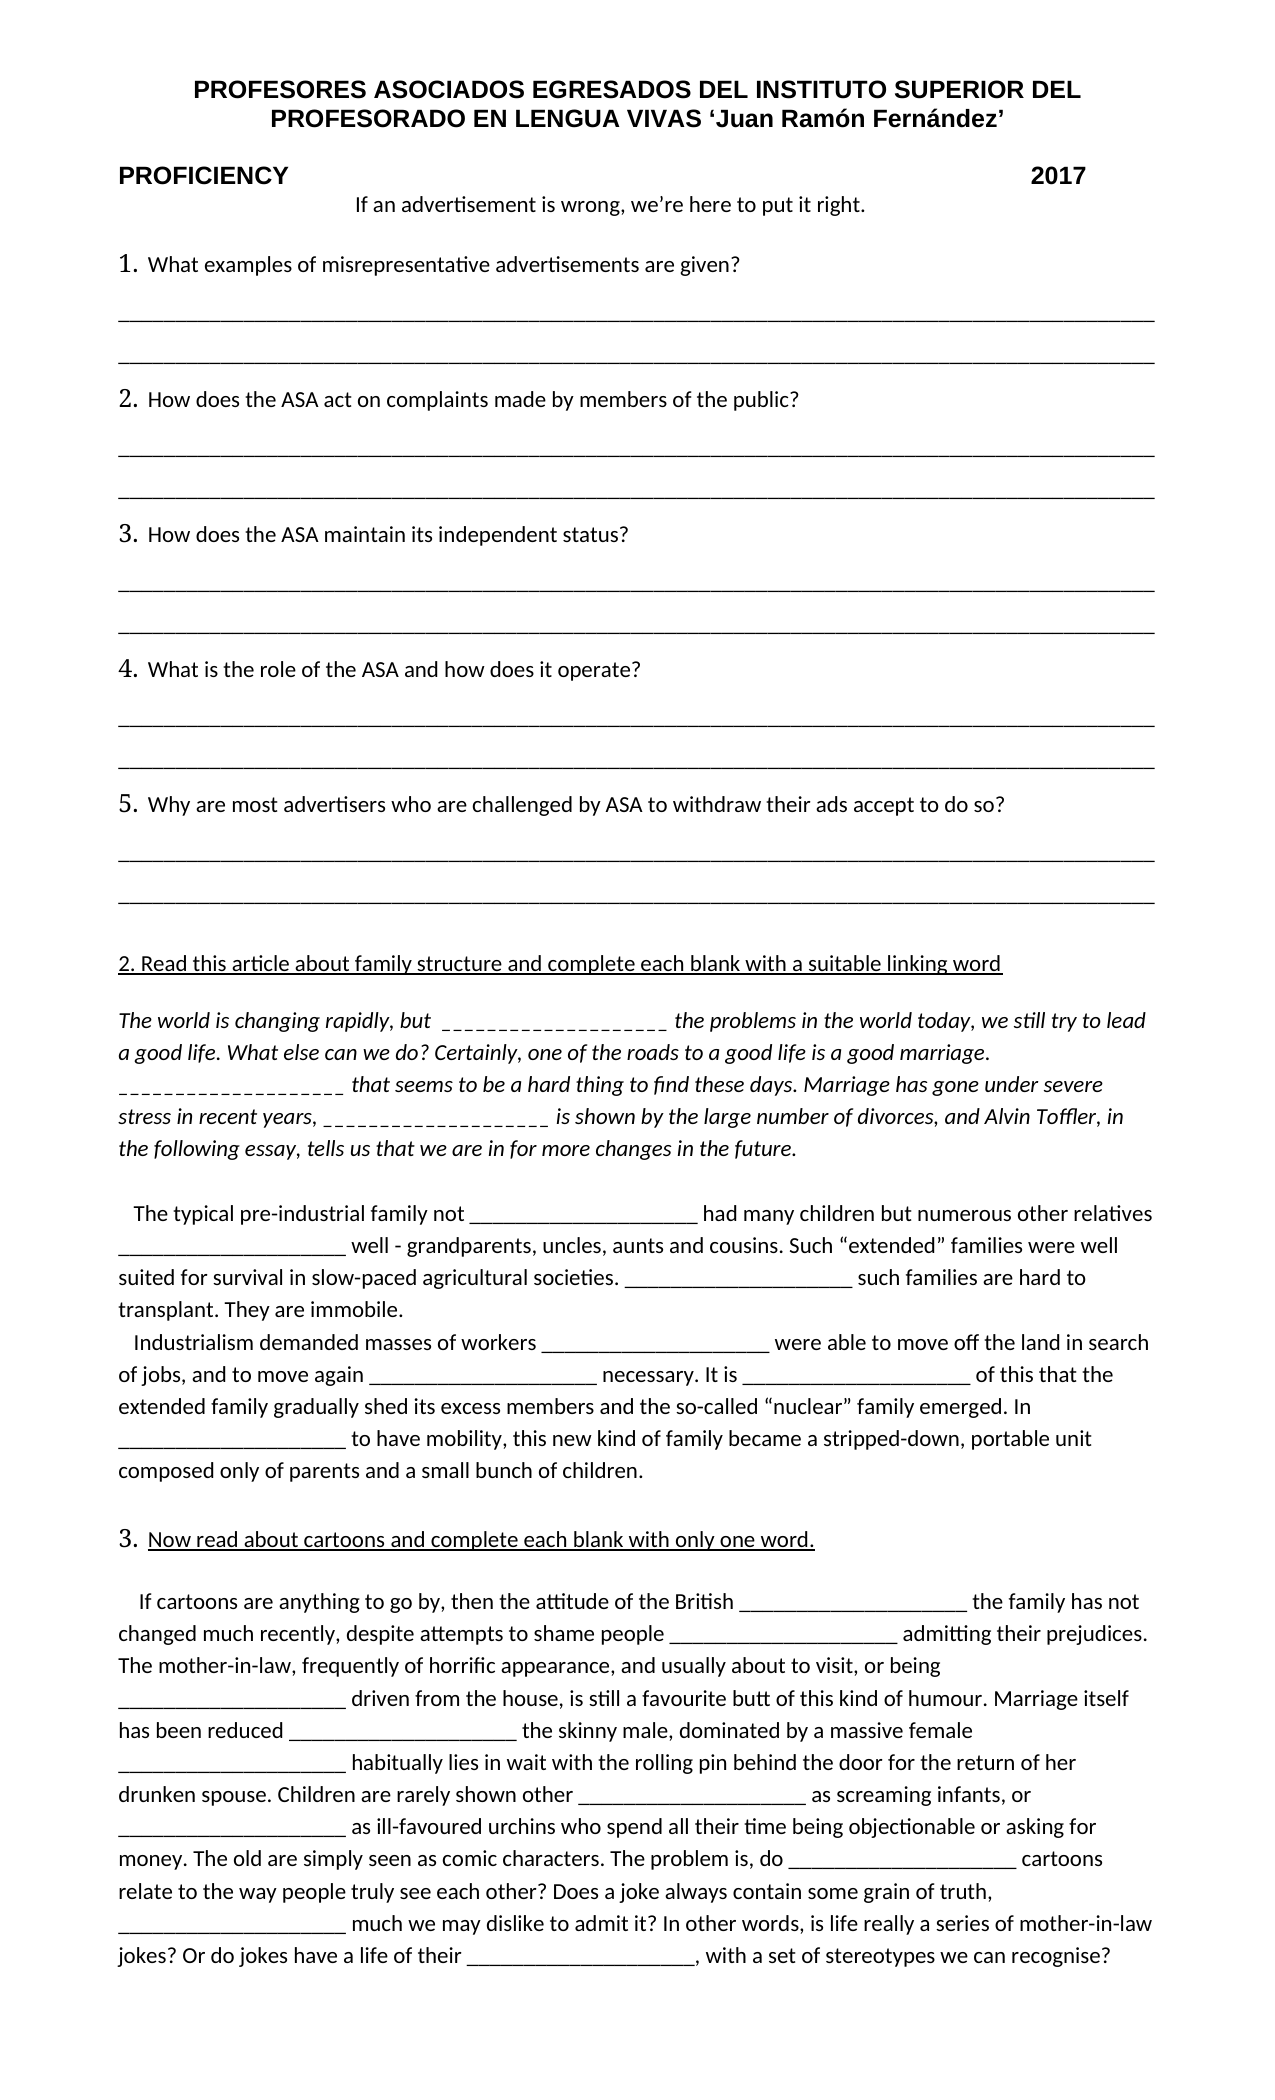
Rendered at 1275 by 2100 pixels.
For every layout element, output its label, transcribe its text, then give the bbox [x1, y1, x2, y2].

text If cartoons are anything to go by, then the attitude of the British ____________________ the family has not changed much recently, despite attempts to shame people ____________________ admitting their prejudices. The mother-in-law, frequently of horrific appearance, and usually about to visit, or being ____________________ driven from the house, is still a favourite butt of this kind of humour. Marriage itself has been reduced ____________________ the skinny male, dominated by a massive female ____________________ habitually lies in wait with the rolling pin behind the door for the return of her drunken spouse. Children are rarely shown other ____________________ as screaming infants, or ____________________ as ill-favoured urchins who spend all their time being objectionable or asking for money. The old are simply seen as comic characters. The problem is, do ____________________ cartoons relate to the way people truly see each other? Does a joke always contain some grain of truth, ____________________ much we may dislike to admit it? In other words, is life really a series of mother-in-law jokes? Or do jokes have a life of their ____________________, with a set of stereotypes we can recognise? [118, 1587, 1157, 1969]
text ______________________________________________________________________________________________________________________________________________________________________________________ [118, 432, 1157, 502]
text ______________________________________________________________________________________________________________________________________________________________________________________ [118, 297, 1157, 367]
list How does the ASA act on complaints made by members of the public? [118, 381, 1157, 415]
text The world is changing rapidly, but ____________________ the problems in the world today, we still try to lead a good life. What else can we do? Certainly, one of the roads to a good life is a good marriage. ____________________ that seems to be a hard thing to find these days. Marriage has gone under severe stress in recent years, ____________________ is shown by the large number of divorces, and Alvin Toffler, in the following essay, tells us that we are in for more changes in the future. [118, 1006, 1157, 1163]
text Industrialism demanded masses of workers ____________________ were able to move off the land in search of jobs, and to move again ____________________ necessary. It is ____________________ of this that the extended family gradually shed its excess members and the so-called “nuclear” family emerged. In ____________________ to have mobility, this new kind of family became a stripped-down, portable unit composed only of parents and a small bunch of children. [118, 1328, 1157, 1484]
list Why are most advertisers who are challenged by ASA to withdraw their ads accept to do so? [118, 786, 1157, 820]
text ______________________________________________________________________________________________________________________________________________________________________________________ [118, 702, 1157, 772]
list What is the role of the ASA and how does it operate? [118, 651, 1157, 685]
text ______________________________________________________________________________________________________________________________________________________________________________________ [118, 837, 1157, 907]
list What examples of misrepresentative advertisements are given? [118, 246, 1157, 280]
text The typical pre-industrial family not ____________________ had many children but numerous other relatives ____________________ well - grandparents, uncles, aunts and cousins. Such “extended” families were well suited for survival in slow-paced agricultural societies. ____________________ such families are hard to transplant. They are immobile. [118, 1199, 1157, 1323]
list Now read about cartoons and complete each blank with only one word. [118, 1521, 1157, 1555]
text ______________________________________________________________________________________________________________________________________________________________________________________ [118, 567, 1157, 637]
text If an advertisement is wrong, we’re here to put it right. [118, 190, 1157, 218]
text 2. Read this article about family structure and complete each blank with a suitable linking word [118, 949, 1157, 977]
list How does the ASA maintain its independent status? [118, 516, 1157, 550]
